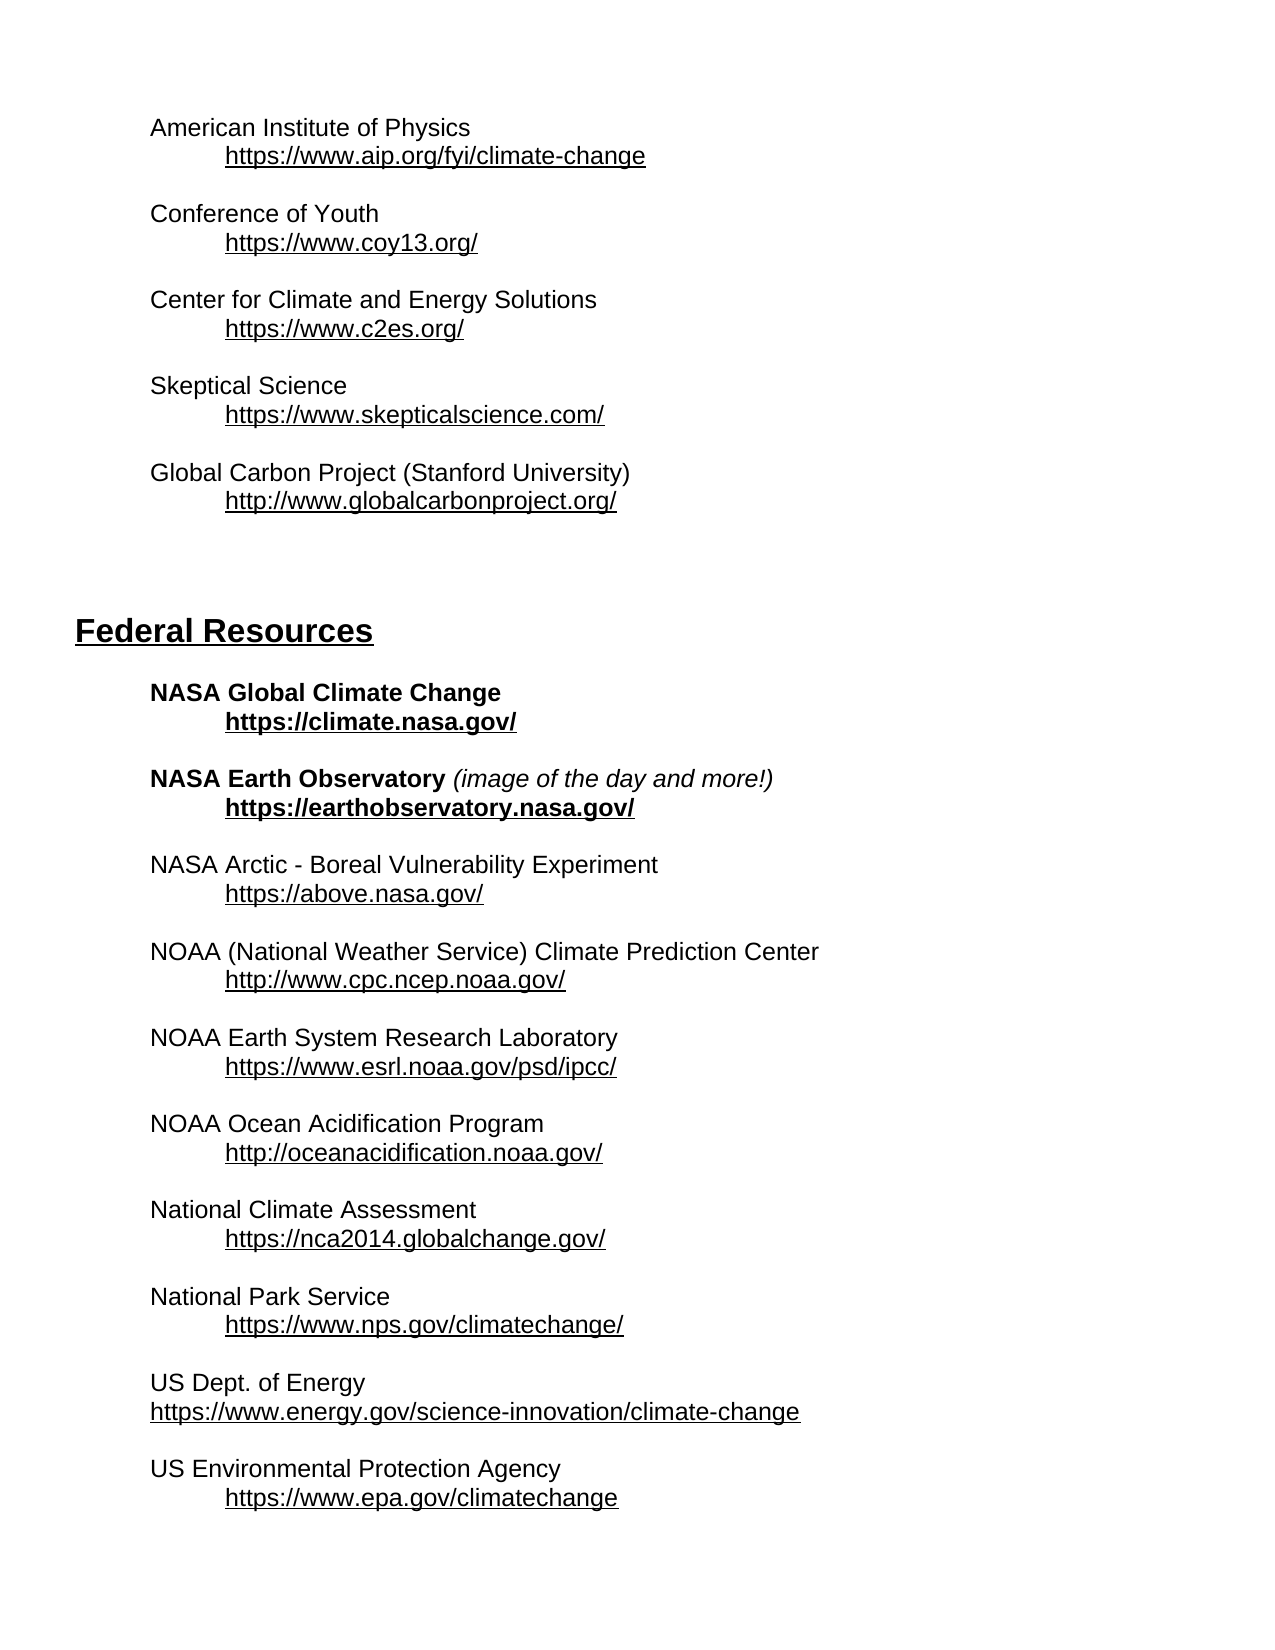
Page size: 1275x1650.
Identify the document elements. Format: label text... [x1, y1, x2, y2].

text https://nca2014.globalchange.gov/ [150, 1224, 1200, 1253]
text https://above.nasa.gov/ [150, 879, 1200, 908]
text American Institute of Physics [75, 112, 1200, 141]
text https://www.c2es.org/ [150, 314, 1200, 342]
text NASA Global Climate Change [150, 678, 1200, 707]
text https://www.aip.org/fyi/climate-change [150, 141, 1200, 170]
text Global Carbon Project (Stanford University) [75, 457, 1200, 486]
text http://oceanacidification.noaa.gov/ [150, 1138, 1200, 1167]
text National Park Service [75, 1282, 1200, 1311]
text https://www.coy13.org/ [150, 227, 1200, 256]
text Federal Resources [75, 611, 1200, 649]
text https://earthobservatory.nasa.gov/ [150, 793, 1200, 822]
text Conference of Youth [150, 199, 1200, 227]
text Center for Climate and Energy Solutions [75, 285, 1200, 314]
text https://www.epa.gov/climatechange [150, 1483, 1200, 1512]
text https://www.nps.gov/climatechange/ [150, 1311, 1200, 1339]
text NOAA (National Weather Service) Climate Prediction Center [150, 937, 1200, 966]
text Skeptical Science [75, 371, 1200, 400]
text NOAA Ocean Acidification Program [75, 1109, 1200, 1138]
text NASA Earth Observatory (image of the day and more!) [75, 764, 1200, 793]
text https://www.energy.gov/science-innovation/climate-change [75, 1397, 1200, 1426]
text NOAA Earth System Research Laboratory [75, 1023, 1200, 1052]
text https://www.skepticalscience.com/ [150, 400, 1200, 429]
text National Climate Assessment [75, 1196, 1200, 1224]
text http://www.globalcarbonproject.org/ [150, 486, 1200, 515]
text http://www.cpc.ncep.noaa.gov/ [150, 966, 1200, 994]
text https://www.esrl.noaa.gov/psd/ipcc/ [150, 1052, 1200, 1081]
text https://climate.nasa.gov/ [150, 707, 1200, 736]
text US Dept. of Energy [75, 1368, 1200, 1397]
text US Environmental Protection Agency [75, 1454, 1200, 1483]
text NASA Arctic - Boreal Vulnerability Experiment [150, 851, 1200, 879]
